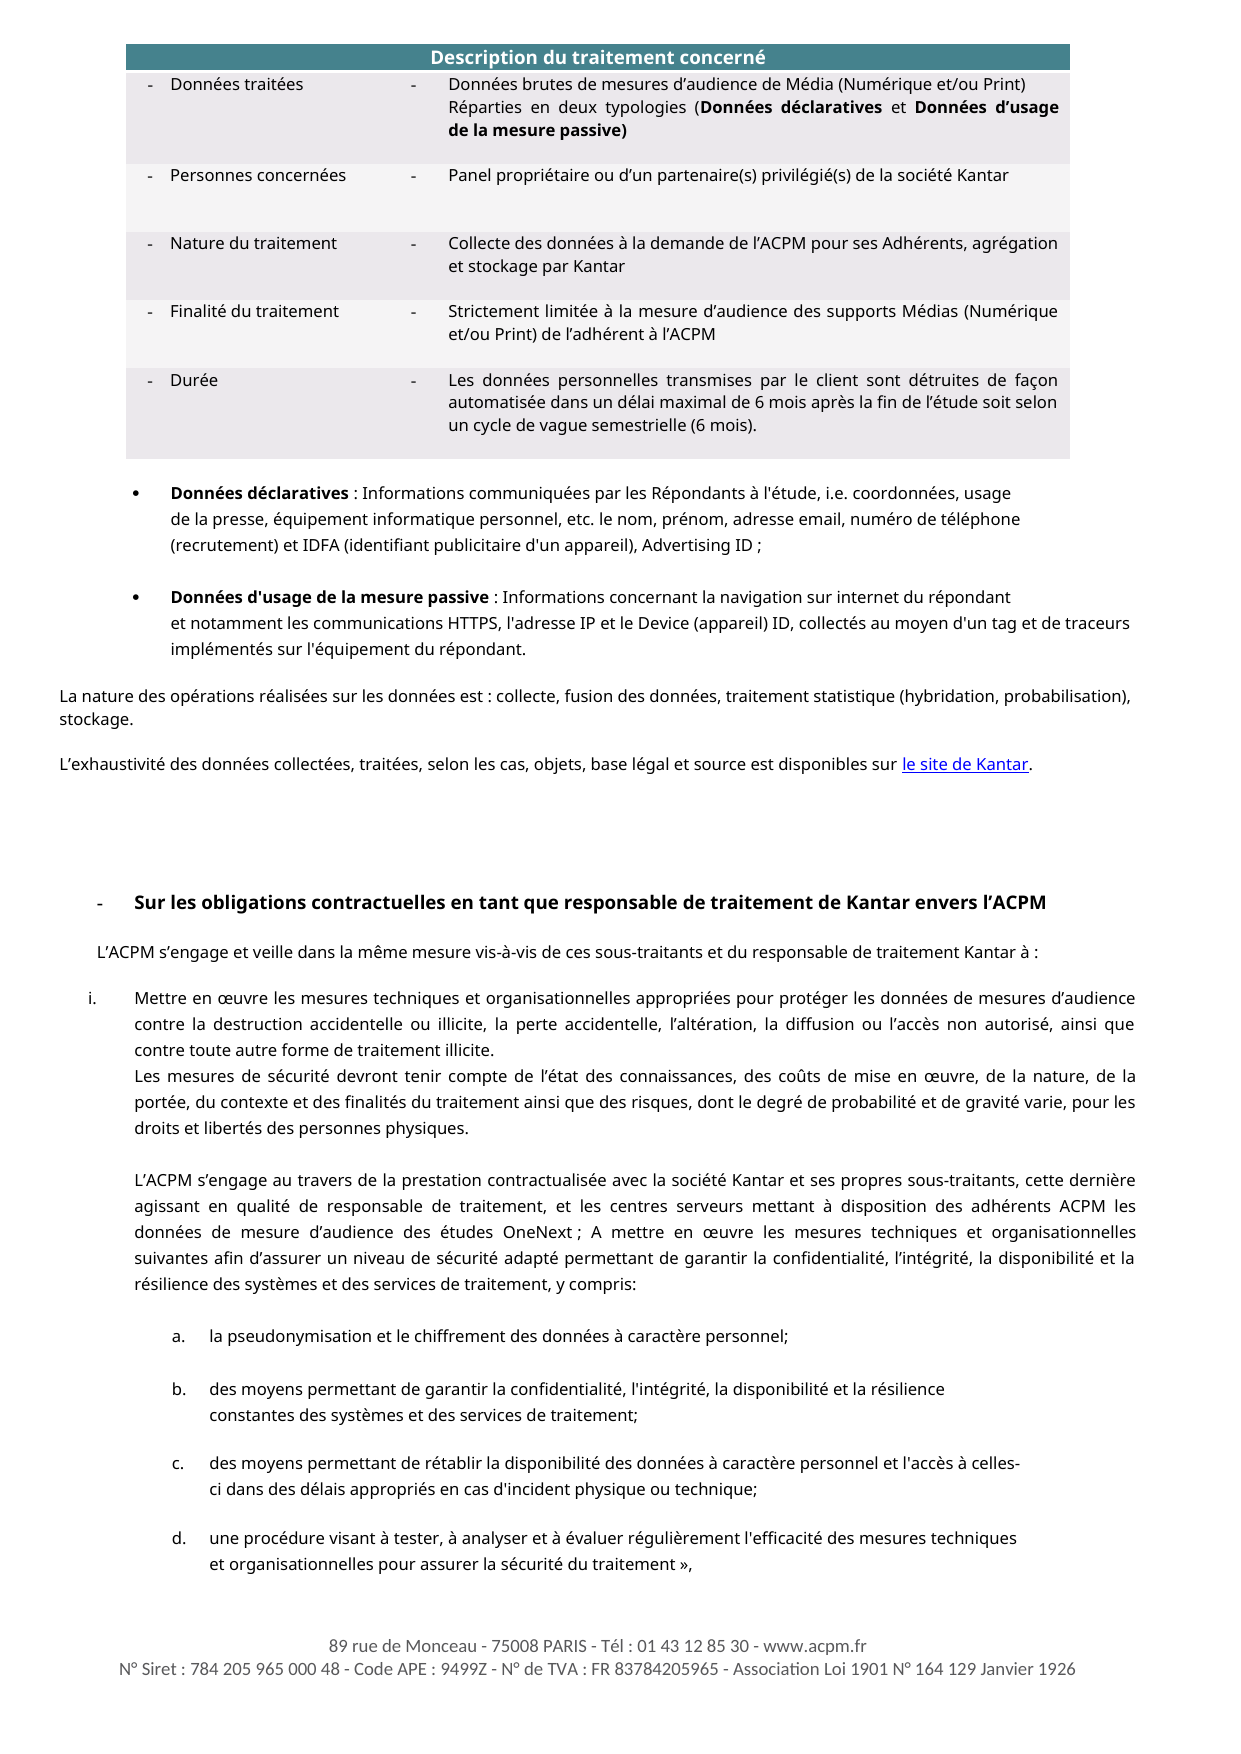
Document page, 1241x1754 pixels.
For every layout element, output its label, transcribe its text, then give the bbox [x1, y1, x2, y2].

list Les mesures de sécurité devront tenir compte de l’état des connaissances, des coûts de mise en œuvre, de la nature, de la portée, du contexte et des finalités du traitement ainsi que des risques, dont le degré de probabilité et de gravité varie, pour les droits et libertés des personnes physiques. [134, 1065, 1137, 1139]
text La nature des opérations réalisées sur les données est : collecte, fusion des données, traitement statistique (hybridation, probabilisation), stockage. [59, 685, 1137, 730]
list la pseudonymisation et le chiffrement des données à caractère personnel; [172, 1325, 1137, 1348]
text L’exhaustivité des données collectées, traitées, selon les cas, objets, base légal et source est disponibles sur le site de Kantar. [59, 753, 1137, 776]
list L’ACPM s’engage au travers de la prestation contractualisée avec la société Kantar et ses propres sous-traitants, cette dernière agissant en qualité de responsable de traitement, et les centres serveurs mettant à disposition des adhérents ACPM les données de mesure d’audience des études OneNext ; A mettre en œuvre les mesures techniques et organisationnelles suivantes afin d’assurer un niveau de sécurité adapté permettant de garantir la confidentialité, l’intégrité, la disponibilité et la résilience des systèmes et des services de traitement, y compris: [134, 1143, 1137, 1296]
list des moyens permettant de garantir la confidentialité, l'intégrité, la disponibilité et la résilience constantes des systèmes et des services de traitement; [172, 1377, 1137, 1426]
list des moyens permettant de rétablir la disponibilité des données à caractère personnel et l'accès à celles- ci dans des délais appropriés en cas d'incident physique ou technique; [172, 1452, 1137, 1501]
text L’ACPM s’engage et veille dans la même mesure vis-à-vis de ces sous-traitants et du responsable de traitement Kantar à : [97, 918, 1137, 964]
table_cell Panel propriétaire ou d’un partenaire(s) privilégié(s) de la société Kantar [362, 164, 1070, 232]
table_cell Données brutes de mesures d’audience de Média (Numérique et/ou Print) Réparties en deux typologies (Données déclaratives et Données d’usage de la mesure passive) [362, 73, 1070, 164]
table_cell Finalité du traitement [126, 300, 362, 368]
list Données d'usage de la mesure passive : Informations concernant la navigation sur internet du répondant [133, 586, 1137, 608]
list (recrutement) et IDFA (identifiant publicitaire d'un appareil), Advertising ID ; [170, 534, 1137, 556]
table_cell Nature du traitement [126, 232, 362, 300]
table_header Description du traitement concerné [126, 44, 1070, 70]
table_cell Données traitées [126, 73, 362, 164]
table_cell Les données personnelles transmises par le client sont détruites de façon automatisée dans un délai maximal de 6 mois après la fin de l’étude soit selon un cycle de vague semestrielle (6 mois). [362, 368, 1070, 459]
list Données déclaratives : Informations communiquées par les Répondants à l'étude, i.e. coordonnées, usage [133, 482, 1137, 504]
table_cell Collecte des données à la demande de l’ACPM pour ses Adhérents, agrégation et stockage par Kantar [362, 232, 1070, 300]
table_cell Personnes concernées [126, 164, 362, 232]
list de la presse, équipement informatique personnel, etc. le nom, prénom, adresse email, numéro de téléphone [170, 508, 1137, 530]
list implémentés sur l'équipement du répondant. [170, 638, 1137, 661]
list une procédure visant à tester, à analyser et à évaluer régulièrement l'efficacité des mesures techniques et organisationnelles pour assurer la sécurité du traitement », [172, 1527, 1137, 1618]
list Mettre en œuvre les mesures techniques et organisationnelles appropriées pour protéger les données de mesures d’audience contre la destruction accidentelle ou illicite, la perte accidentelle, l’altération, la diffusion ou l’accès non autorisé, ainsi que contre toute autre forme de traitement illicite. [97, 987, 1137, 1061]
list et notamment les communications HTTPS, l'adresse IP et le Device (appareil) ID, collectés au moyen d'un tag et de traceurs [170, 612, 1137, 634]
table_cell Strictement limitée à la mesure d’audience des supports Médias (Numérique et/ou Print) de l’adhérent à l’ACPM [362, 300, 1070, 368]
table_cell Durée [126, 368, 362, 459]
list Sur les obligations contractuelles en tant que responsable de traitement de Kantar envers l’ACPM [97, 889, 1137, 915]
